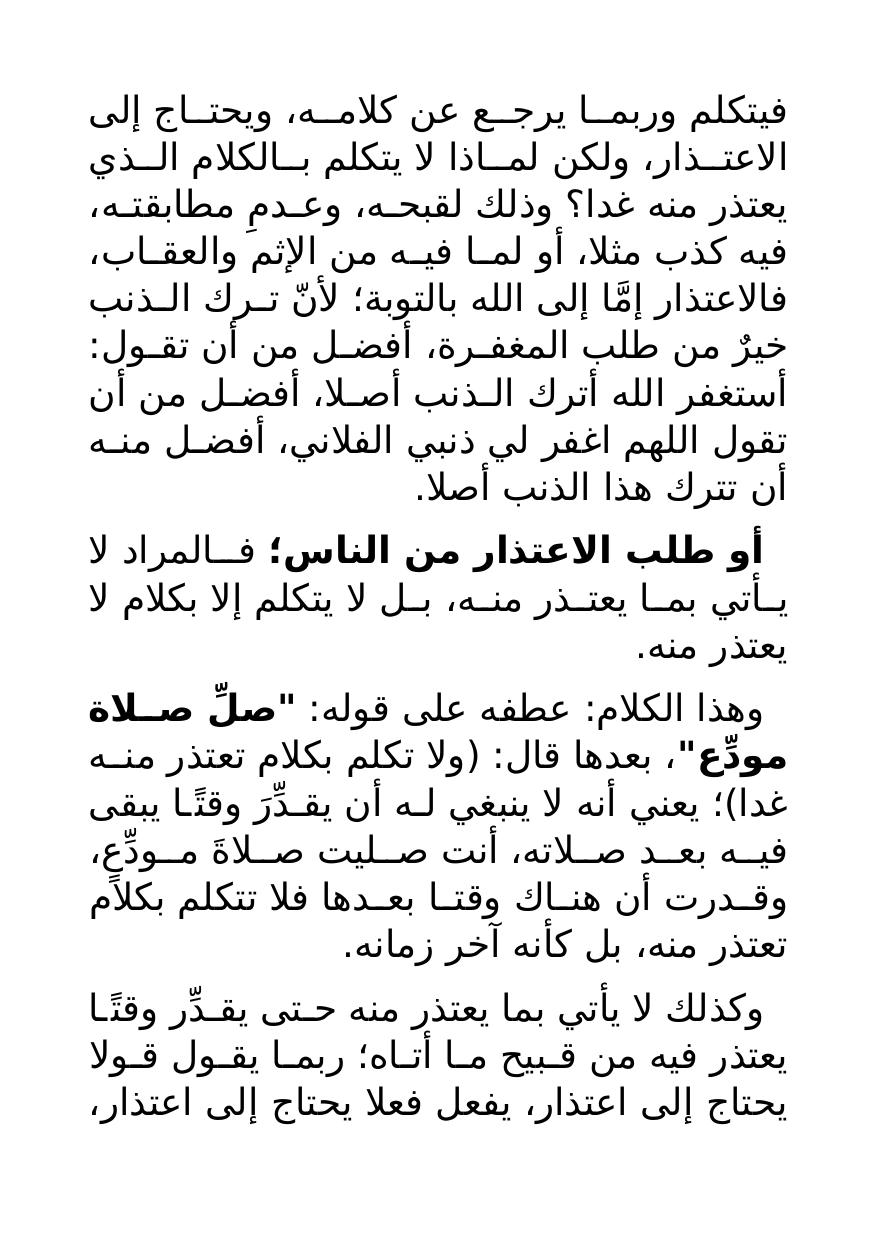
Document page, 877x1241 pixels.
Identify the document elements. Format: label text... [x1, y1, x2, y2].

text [89, 89, 788, 509]
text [89, 986, 788, 1124]
text أو طلب الاعتذار من الناس؛ فالمراد لا يأتي بما يعتذر منه، بل لا يتكلم إلا بكلام لا يعتذر منه. [89, 529, 788, 667]
text وهذا الكلام: عطفه على قوله: "صلِّ صلاة مودِّع"، بعدها قال: (ولا تكلم بكلام تعتذر منه غدا)؛ يعني أنه لا ينبغي له أن يقدِّرَ وقتًا يبقى فيه بعد صلاته، أنت صليت صلاةَ مودِّعٍ، وقدرت أن هناك وقتا بعدها فلا تتكلم بكلام تعتذر منه، بل كأنه آخر زمانه. [89, 687, 788, 966]
